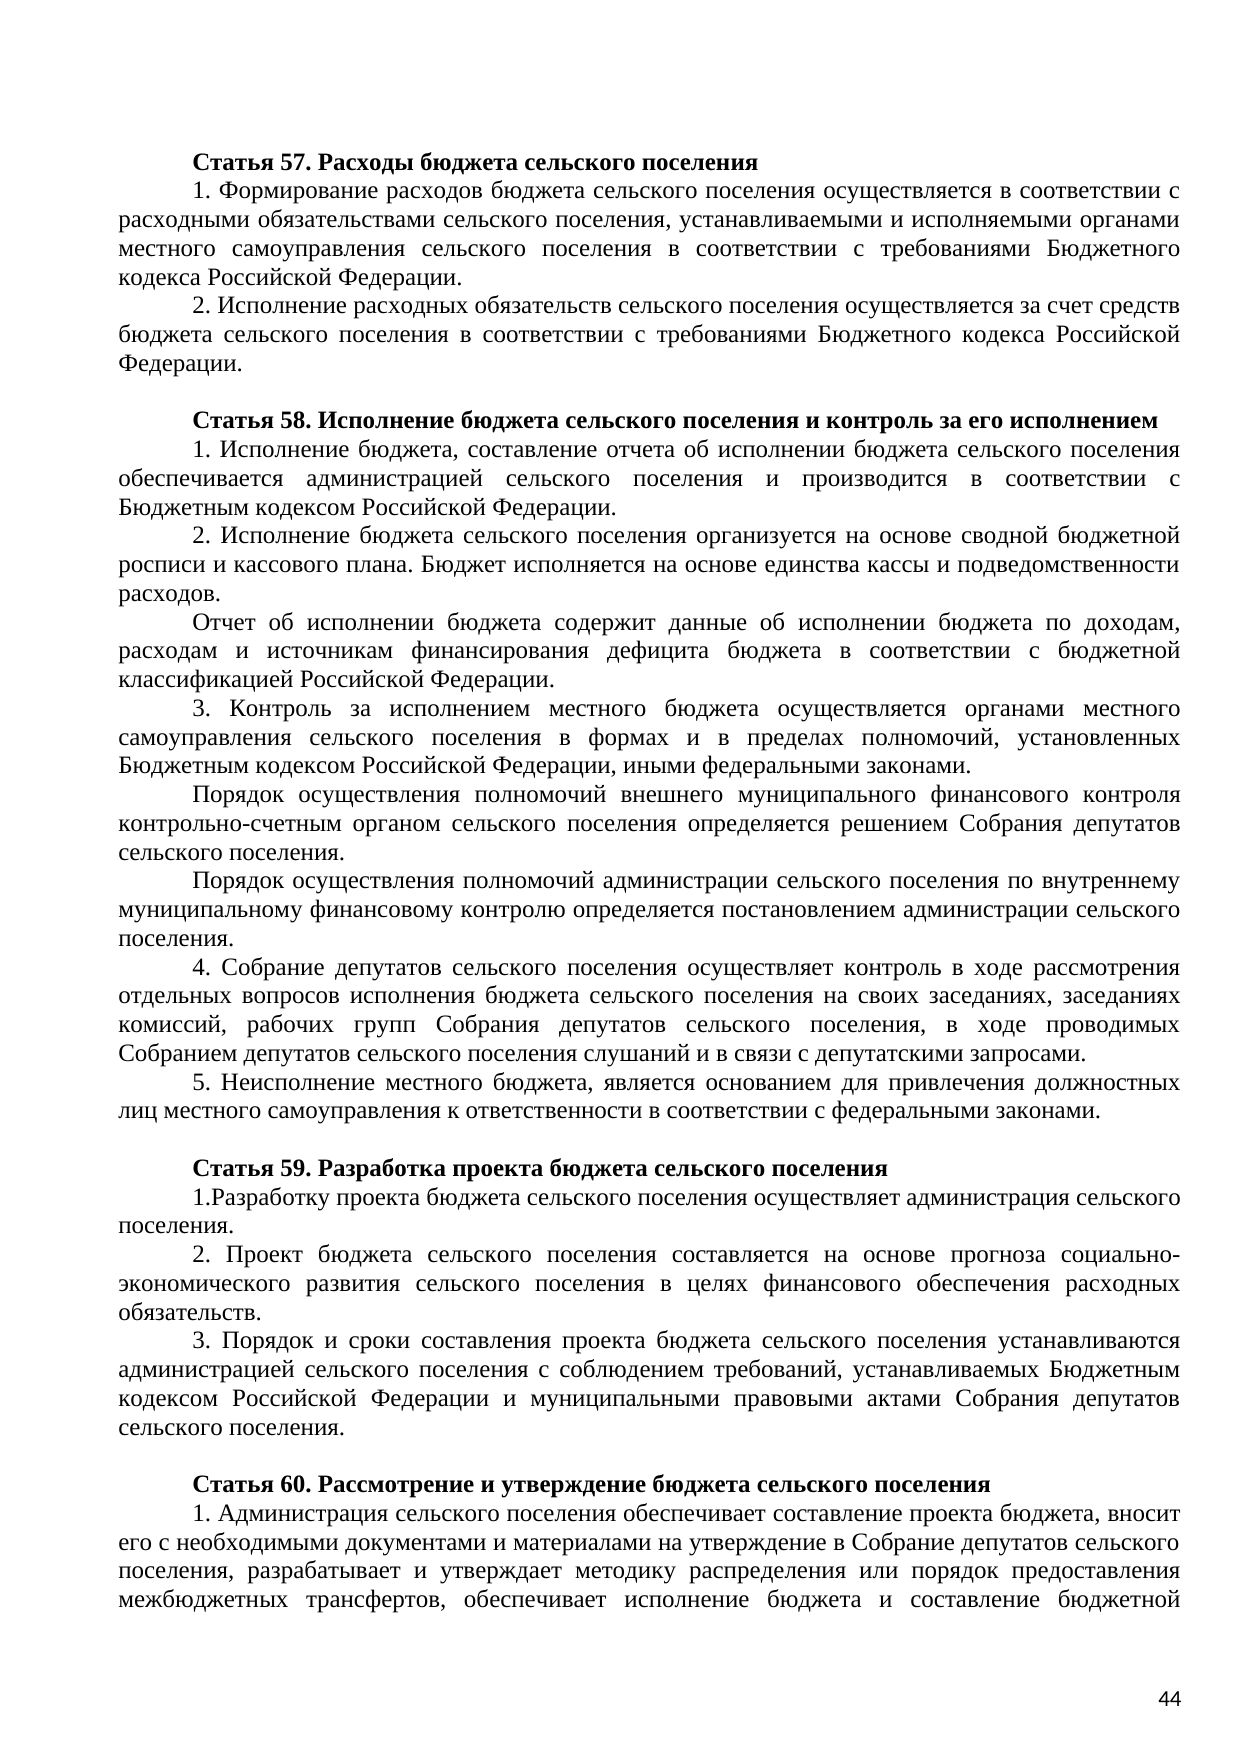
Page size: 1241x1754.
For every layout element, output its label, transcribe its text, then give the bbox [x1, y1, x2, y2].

text 1. Формирование расходов бюджета сельского поселения осуществляется в соответствии с расходными обязательствами сельского поселения, устанавливаемыми и исполняемыми органами местного самоуправления сельского поселения в соответствии с требованиями Бюджетного кодекса Российской Федерации. [118, 176, 1181, 291]
text 5. Неисполнение местного бюджета, является основанием для привлечения должностных лиц местного самоуправления к ответственности в соответствии с федеральными законами. [118, 1067, 1181, 1124]
text 3. Контроль за исполнением местного бюджета осуществляется органами местного самоуправления сельского поселения в формах и в пределах полномочий, установленных Бюджетным кодексом Российской Федерации, иными федеральными законами. [118, 693, 1181, 779]
text 2. Исполнение бюджета сельского поселения организуется на основе сводной бюджетной росписи и кассового плана. Бюджет исполняется на основе единства кассы и подведомственности расходов. [118, 521, 1181, 607]
text Статья 58. Исполнение бюджета сельского поселения и контроль за его исполнением [118, 406, 1181, 434]
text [118, 1498, 1181, 1613]
text Статья 60. Рассмотрение и утверждение бюджета сельского поселения [118, 1469, 1181, 1498]
text 2. Проект бюджета сельского поселения составляется на основе прогноза социально-экономического развития сельского поселения в целях финансового обеспечения расходных обязательств. [118, 1239, 1181, 1326]
text 2. Исполнение расходных обязательств сельского поселения осуществляется за счет средств бюджета сельского поселения в соответствии с требованиями Бюджетного кодекса Российской Федерации. [118, 291, 1181, 377]
text 1. Исполнение бюджета, составление отчета об исполнении бюджета сельского поселения обеспечивается администрацией сельского поселения и производится в соответствии с Бюджетным кодексом Российской Федерации. [118, 434, 1181, 521]
text Статья 59. Разработка проекта бюджета сельского поселения [118, 1153, 1181, 1182]
text 1.Разработку проекта бюджета сельского поселения осуществляет администрация сельского поселения. [118, 1182, 1181, 1239]
text 3. Порядок и сроки составления проекта бюджета сельского поселения устанавливаются администрацией сельского поселения с соблюдением требований, устанавливаемых Бюджетным кодексом Российской Федерации и муниципальными правовыми актами Собрания депутатов сельского поселения. [118, 1326, 1181, 1441]
text Отчет об исполнении бюджета содержит данные об исполнении бюджета по доходам, расходам и источникам финансирования дефицита бюджета в соответствии с бюджетной классификацией Российской Федерации. [118, 607, 1181, 693]
text Порядок осуществления полномочий внешнего муниципального финансового контроля контрольно-счетным органом сельского поселения определяется решением Собрания депутатов сельского поселения. [118, 779, 1181, 866]
text 4. Собрание депутатов сельского поселения осуществляет контроль в ходе рассмотрения отдельных вопросов исполнения бюджета сельского поселения на своих заседаниях, заседаниях комиссий, рабочих групп Собрания депутатов сельского поселения, в ходе проводимых Собранием депутатов сельского поселения слушаний и в связи с депутатскими запросами. [118, 952, 1181, 1067]
text Статья 57. Расходы бюджета сельского поселения [118, 147, 1181, 176]
text Порядок осуществления полномочий администрации сельского поселения по внутреннему муниципальному финансовому контролю определяется постановлением администрации сельского поселения. [118, 866, 1181, 952]
